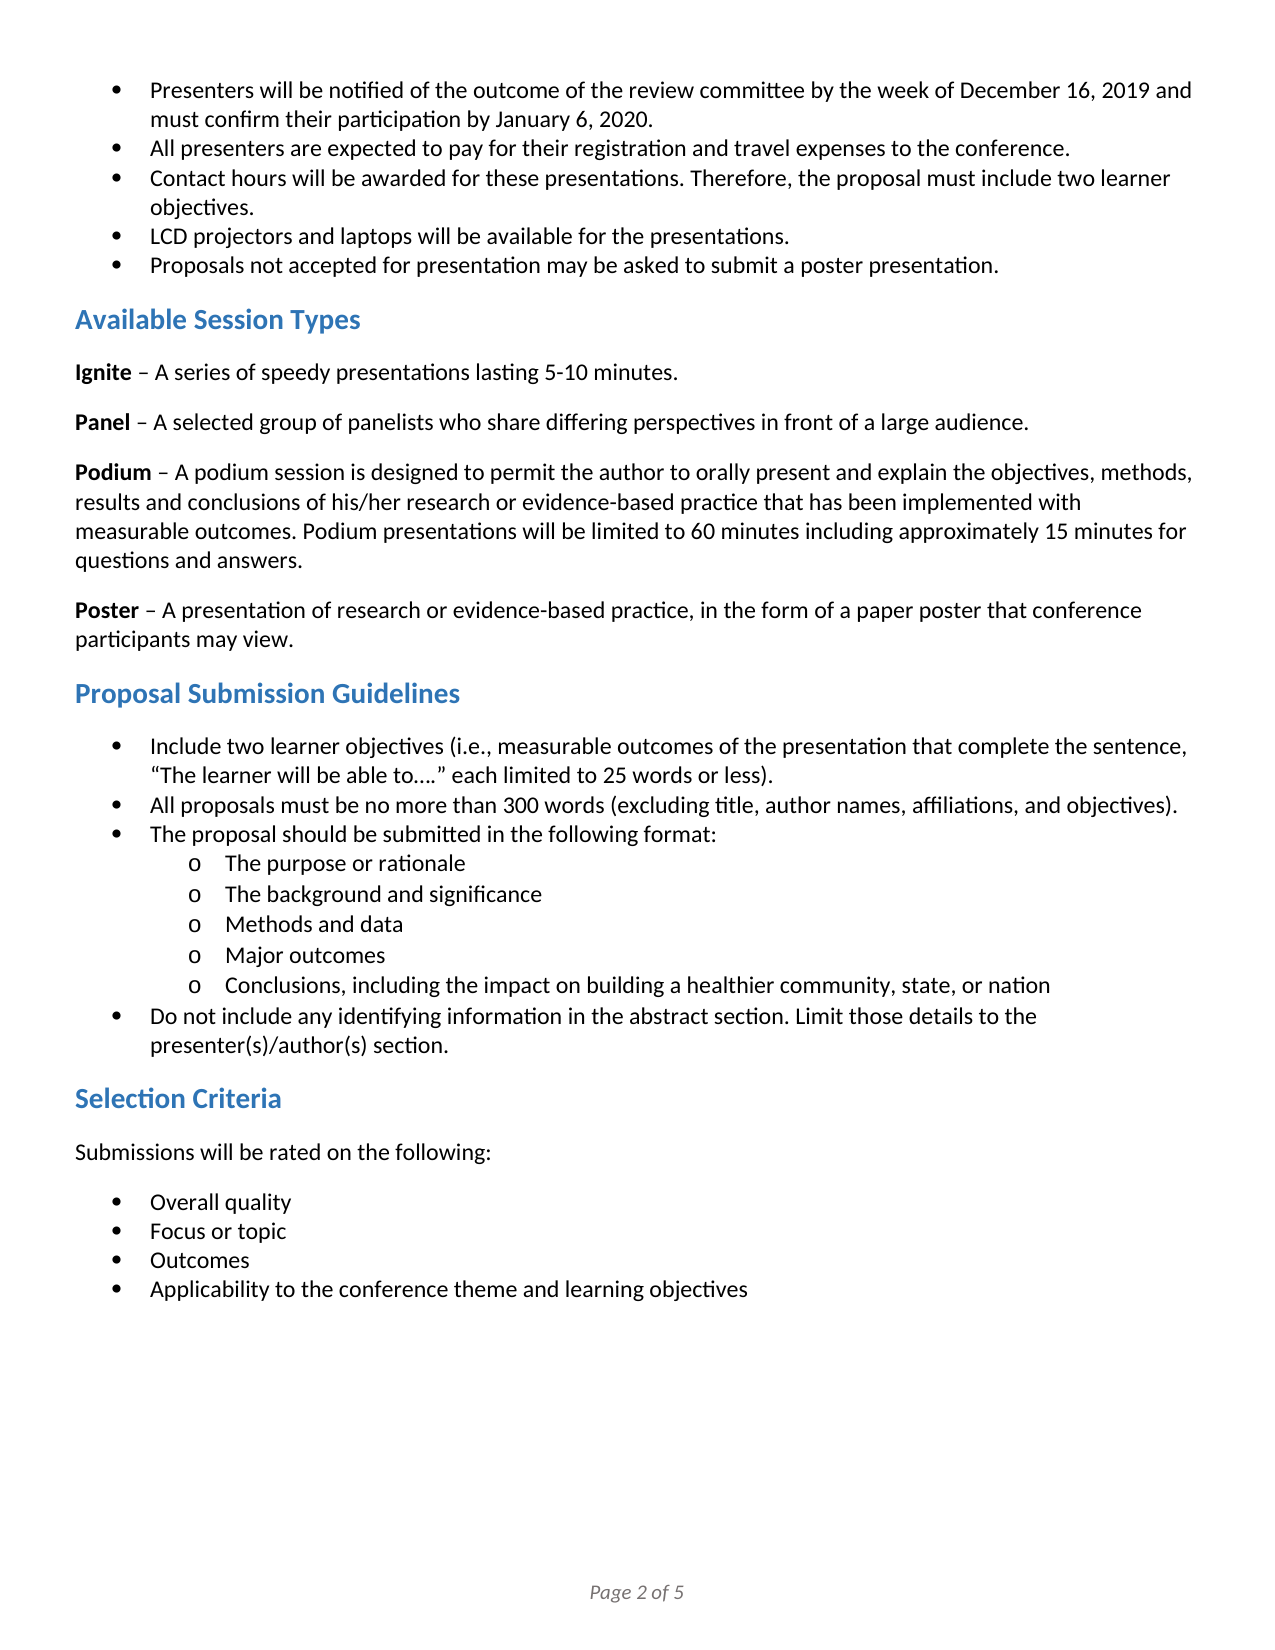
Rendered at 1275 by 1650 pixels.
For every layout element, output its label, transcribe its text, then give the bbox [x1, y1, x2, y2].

list Do not include any identifying information in the abstract section. Limit those details to the presenter(s)/author(s) section. [112, 1001, 1200, 1059]
list Applicability to the conference theme and learning objectives [112, 1274, 1200, 1304]
text Poster – A presentation of research or evidence-based practice, in the form of a paper poster that conference participants may view. [75, 595, 1200, 654]
list Major outcomes [187, 940, 1200, 970]
list Presenters will be notified of the outcome of the review committee by the week of December 16, 2019 and must confirm their participation by January 6, 2020. [112, 75, 1200, 133]
list Proposals not accepted for presentation may be asked to submit a poster presentation. [112, 251, 1200, 280]
text Panel – A selected group of panelists who share differing perspectives in front of a large audience. [75, 407, 1200, 437]
list The purpose or rationale [187, 848, 1200, 879]
list Conclusions, including the impact on building a healthier community, state, or nation [187, 970, 1200, 1001]
list All proposals must be no more than 300 words (excluding title, author names, affiliations, and objectives). [112, 790, 1200, 819]
list Methods and data [187, 909, 1200, 940]
list The background and significance [187, 879, 1200, 909]
text Selection Criteria [75, 1080, 1200, 1116]
text Proposal Submission Guidelines [75, 675, 1200, 710]
text Submissions will be rated on the following: [75, 1137, 1200, 1166]
text Ignite – A series of speedy presentations lasting 5-10 minutes. [75, 357, 1200, 386]
list All presenters are expected to pay for their registration and travel expenses to the conference. [112, 133, 1200, 163]
text Podium – A podium session is designed to permit the author to orally present and explain the objectives, methods, results and conclusions of his/her research or evidence-based practice that has been implemented with measurable outcomes. Podium presentations will be limited to 60 minutes including approximately 15 minutes for questions and answers. [75, 457, 1200, 574]
text Available Session Types [75, 301, 1200, 336]
list Contact hours will be awarded for these presentations. Therefore, the proposal must include two learner objectives. [112, 163, 1200, 221]
list Overall quality [112, 1187, 1200, 1216]
list Focus or topic [112, 1216, 1200, 1245]
list Outcomes [112, 1245, 1200, 1274]
list The proposal should be submitted in the following format: [112, 819, 1200, 848]
list Include two learner objectives (i.e., measurable outcomes of the presentation that complete the sentence, “The learner will be able to….” each limited to 25 words or less). [112, 731, 1200, 790]
list LCD projectors and laptops will be available for the presentations. [112, 221, 1200, 251]
